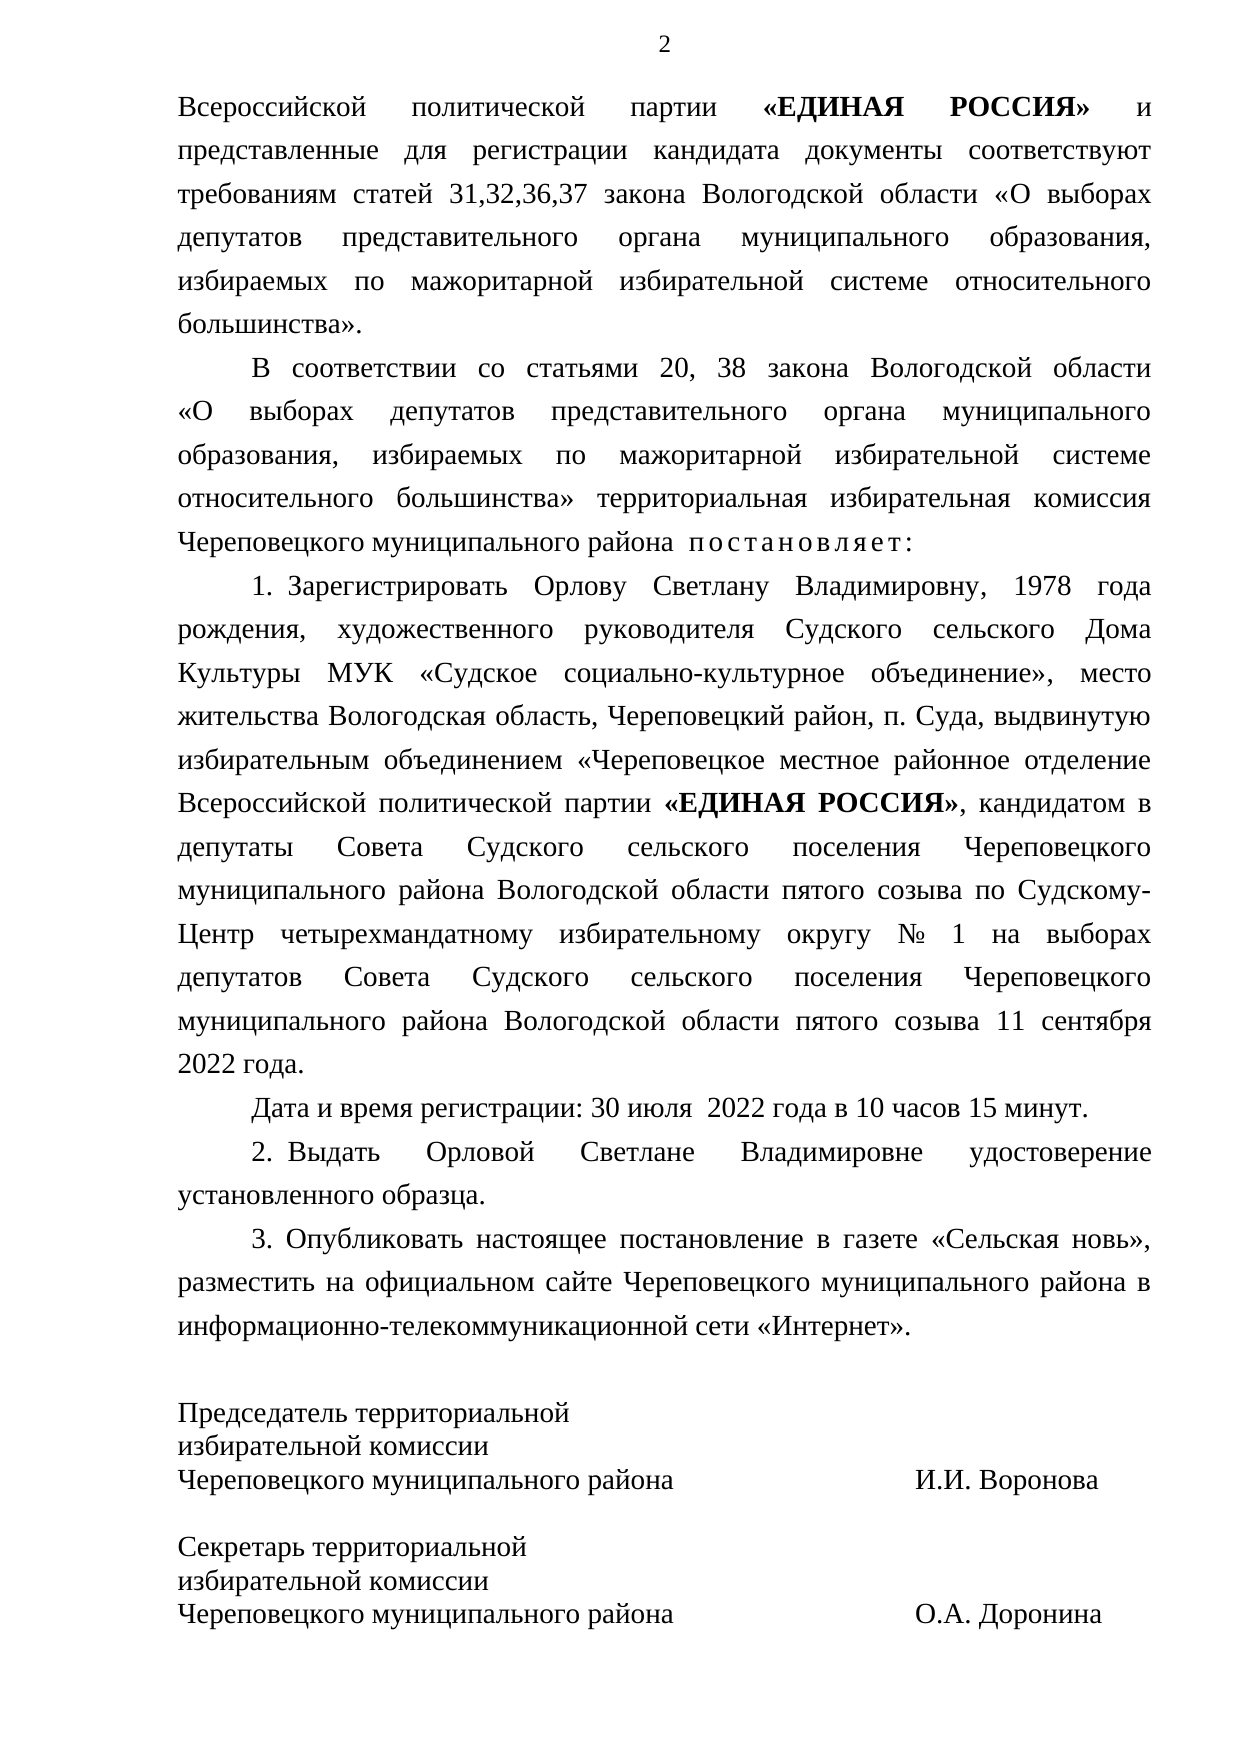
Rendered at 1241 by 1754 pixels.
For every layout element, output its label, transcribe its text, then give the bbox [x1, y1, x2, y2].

text Череповецкого муниципального района О.А. Доронина [177, 1596, 1152, 1630]
text 1. Зарегистрировать Орлову Светлану Владимировну, 1978 года рождения, художественного руководителя Судского сельского Дома Культуры МУК «Судское социально-культурное объединение», место жительства Вологодская область, Череповецкий район, п. Суда, выдвинутую избирательным объединением «Череповецкое местное районное отделение Всероссийской политической партии «ЕДИНАЯ РОССИЯ», кандидатом в депутаты Совета Судского сельского поселения Череповецкого муниципального района Вологодской области пятого созыва по Судскому-Центр четырехмандатному избирательному округу № 1 на выборах депутатов Совета Судского сельского поселения Череповецкого муниципального района Вологодской области пятого созыва 11 сентября 2022 года. [177, 568, 1152, 1080]
text избирательной комиссии [177, 1563, 1152, 1596]
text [177, 89, 1152, 340]
text 3. Опубликовать настоящее постановление в газете «Сельская новь», разместить на официальном сайте Череповецкого муниципального района в информационно-телекоммуникационной сети «Интернет». [177, 1221, 1152, 1341]
text Председатель территориальной [177, 1395, 1152, 1428]
text Череповецкого муниципального района И.И. Воронова [177, 1462, 1152, 1496]
text Секретарь территориальной [177, 1529, 1152, 1563]
text 2. Выдать Орловой Светлане Владимировне удостоверение установленного образца. [177, 1134, 1152, 1211]
text избирательной комиссии [177, 1428, 1152, 1462]
text Дата и время регистрации: 30 июля 2022 года в 10 часов 15 минут. [177, 1090, 1152, 1124]
text В соответствии со статьями 20, 38 закона Вологодской области «О выборах депутатов представительного органа муниципального образования, избираемых по мажоритарной избирательной системе относительного большинства» территориальная избирательная комиссия Череповецкого муниципального района постановляет: [177, 350, 1152, 558]
